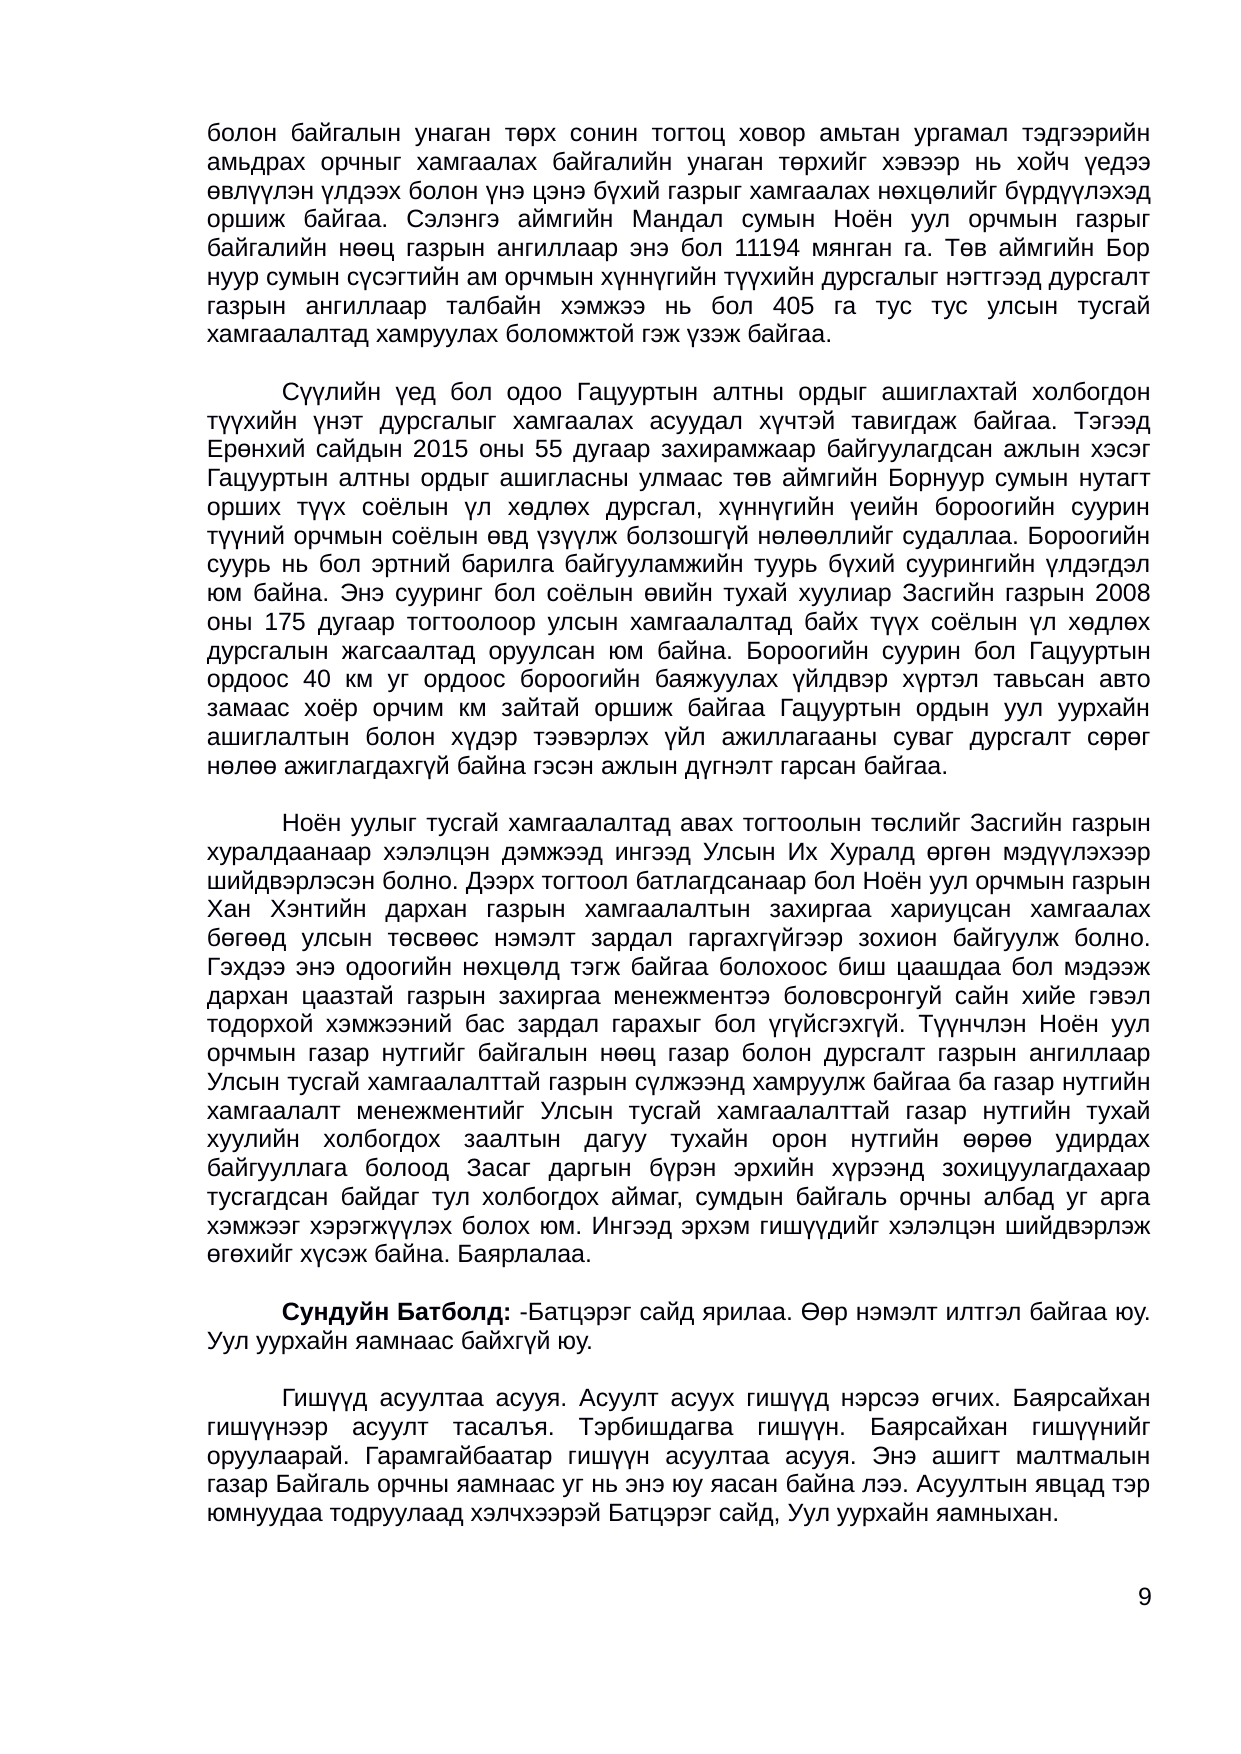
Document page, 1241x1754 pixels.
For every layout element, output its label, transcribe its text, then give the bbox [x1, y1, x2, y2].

text Сундуйн Батболд: -Батцэрэг сайд ярилаа. Өөр нэмэлт илтгэл байгаа юу. Уул уурхайн яамнаас байхгүй юу. [207, 1297, 1152, 1354]
text Ноён уулыг тусгай хамгаалалтад авах тогтоолын төслийг Засгийн газрын хуралдаанаар хэлэлцэн дэмжээд ингээд Улсын Их Хуралд өргөн мэдүүлэхээр шийдвэрлэсэн болно. Дээрх тогтоол батлагдсанаар бол Ноён уул орчмын газрын Хан Хэнтийн дархан газрын хамгаалалтын захиргаа хариуцсан хамгаалах бөгөөд улсын төсвөөс нэмэлт зардал гаргахгүйгээр зохион байгуулж болно. Гэхдээ энэ одоогийн нөхцөлд тэгж байгаа болохоос биш цаашдаа бол мэдээж дархан цаазтай газрын захиргаа менежментээ боловсронгуй сайн хийе гэвэл тодорхой хэмжээний бас зардал гарахыг бол үгүйсгэхгүй. Түүнчлэн Ноён уул орчмын газар нутгийг байгалын нөөц газар болон дурсгалт газрын ангиллаар Улсын тусгай хамгаалалттай газрын сүлжээнд хамруулж байгаа ба газар нутгийн хамгаалалт менежментийг Улсын тусгай хамгаалалттай газар нутгийн тухай хуулийн холбогдох заалтын дагуу тухайн орон нутгийн өөрөө удирдах байгууллага болоод Засаг даргын бүрэн эрхийн хүрээнд зохицуулагдахаар тусгагдсан байдаг тул холбогдох аймаг, сумдын байгаль орчны албад уг арга хэмжээг хэрэгжүүлэх болох юм. Ингээд эрхэм гишүүдийг хэлэлцэн шийдвэрлэж өгөхийг хүсэж байна. Баярлалаа. [207, 808, 1152, 1268]
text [207, 118, 1152, 348]
text Гишүүд асуултаа асууя. Асуулт асуух гишүүд нэрсээ өгчих. Баярсайхан гишүүнээр асуулт тасалъя. Тэрбишдагва гишүүн. Баярсайхан гишүүнийг оруулаарай. Гарамгайбаатар гишүүн асуултаа асууя. Энэ ашигт малтмалын газар Байгаль орчны яамнаас уг нь энэ юу яасан байна лээ. Асуултын явцад тэр юмнуудаа тодруулаад хэлчхээрэй Батцэрэг сайд, Уул уурхайн яамныхан. [207, 1383, 1152, 1527]
text Сүүлийн үед бол одоо Гацууртын алтны ордыг ашиглахтай холбогдон түүхийн үнэт дурсгалыг хамгаалах асуудал хүчтэй тавигдаж байгаа. Тэгээд Ерөнхий сайдын 2015 оны 55 дугаар захирамжаар байгуулагдсан ажлын хэсэг Гацууртын алтны ордыг ашигласны улмаас төв аймгийн Борнуур сумын нутагт орших түүх соёлын үл хөдлөх дурсгал, хүннүгийн үеийн бороогийн суурин түүний орчмын соёлын өвд үзүүлж болзошгүй нөлөөллийг судаллаа. Бороогийн суурь нь бол эртний барилга байгууламжийн туурь бүхий суурингийн үлдэгдэл юм байна. Энэ сууринг бол соёлын өвийн тухай хуулиар Засгийн газрын 2008 оны 175 дугаар тогтоолоор улсын хамгаалалтад байх түүх соёлын үл хөдлөх дурсгалын жагсаалтад оруулсан юм байна. Бороогийн суурин бол Гацууртын ордоос 40 км уг ордоос бороогийн баяжуулах үйлдвэр хүртэл тавьсан авто замаас хоёр орчим км зайтай оршиж байгаа Гацууртын ордын уул уурхайн ашиглалтын болон хүдэр тээвэрлэх үйл ажиллагааны суваг дурсгалт сөрөг нөлөө ажиглагдахгүй байна гэсэн ажлын дүгнэлт гарсан байгаа. [207, 377, 1152, 779]
